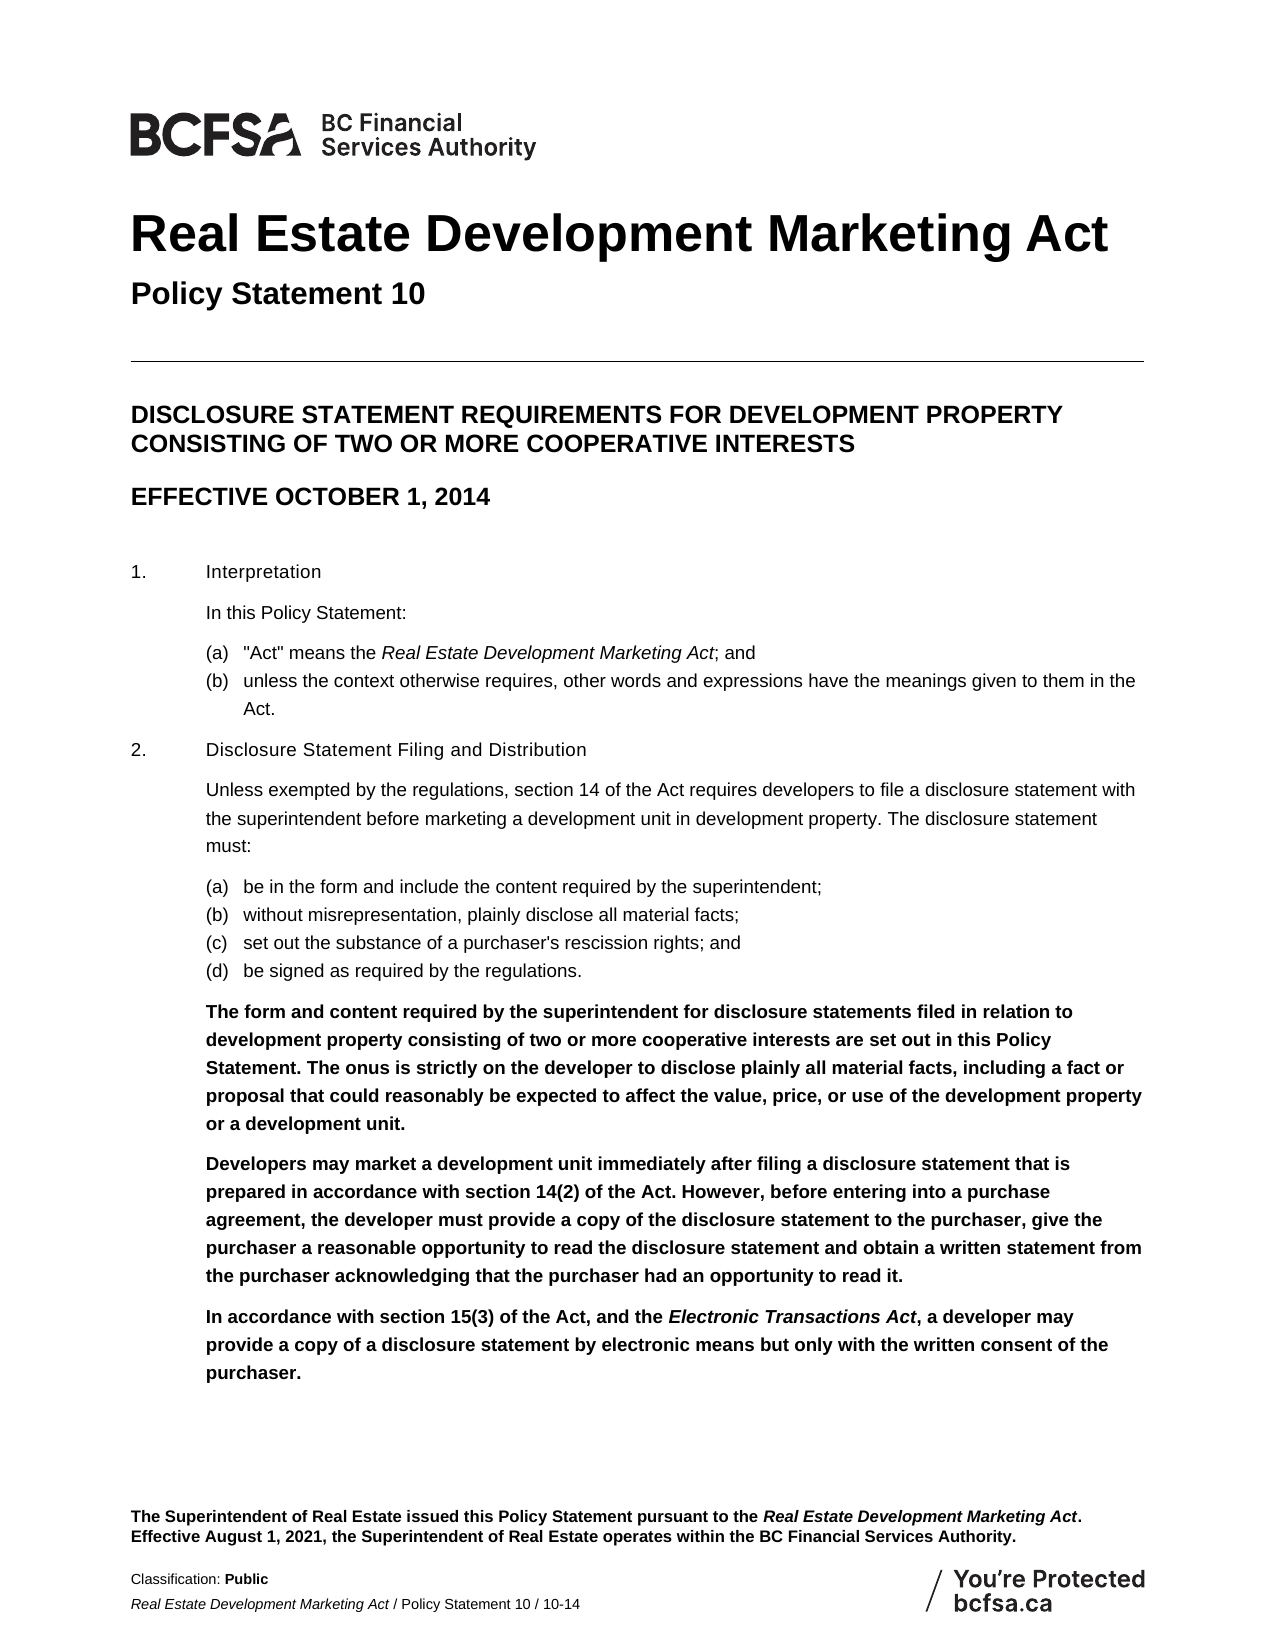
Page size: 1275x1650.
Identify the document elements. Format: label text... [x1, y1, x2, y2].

list Disclosure Statement Filing and Distribution [131, 739, 1144, 760]
text In accordance with section 15(3) of the Act, and the Electronic Transactions Act, a developer may provide a copy of a disclosure statement by electronic means but only with the written consent of the purchaser. [206, 1306, 1144, 1383]
title Real Estate Development Marketing Act [131, 202, 1144, 262]
text In this Policy Statement: [206, 602, 1144, 623]
list be in the form and include the content required by the superintendent; [206, 876, 1144, 897]
text Developers may market a development unit immediately after filing a disclosure statement that is prepared in accordance with section 14(2) of the Act. However, before entering into a purchase agreement, the developer must provide a copy of the disclosure statement to the purchaser, give the purchaser a reasonable opportunity to read the disclosure statement and obtain a written statement from the purchaser acknowledging that the purchaser had an opportunity to read it. [206, 1153, 1144, 1287]
list without misrepresentation, plainly disclose all material facts; [206, 904, 1144, 925]
list Interpretation [131, 561, 1144, 583]
subtitle Effective October 1, 2014 [131, 482, 1144, 511]
list set out the substance of a purchaser's rescission rights; and [206, 932, 1144, 953]
list be signed as required by the regulations. [206, 960, 1144, 981]
subtitle Policy Statement 10 [131, 275, 1144, 311]
text The form and content required by the superintendent for disclosure statements filed in relation to development property consisting of two or more cooperative interests are set out in this Policy Statement. The onus is strictly on the developer to disclose plainly all material facts, including a fact or proposal that could reasonably be expected to affect the value, price, or use of the development property or a development unit. [206, 1000, 1144, 1134]
subtitle DISCLOSURE STATEMENT REQUIREMENTS FOR DEVELOPMENT PROPERTY CONSISTING OF Two or More Cooperative Interests [131, 362, 1144, 457]
list unless the context otherwise requires, other words and expressions have the meanings given to them in the Act. [206, 670, 1144, 720]
text Unless exempted by the regulations, section 14 of the Act requires developers to file a disclosure statement with the superintendent before marketing a development unit in development property. The disclosure statement must: [206, 779, 1144, 857]
list "Act" means the Real Estate Development Marketing Act; and [206, 642, 1144, 664]
